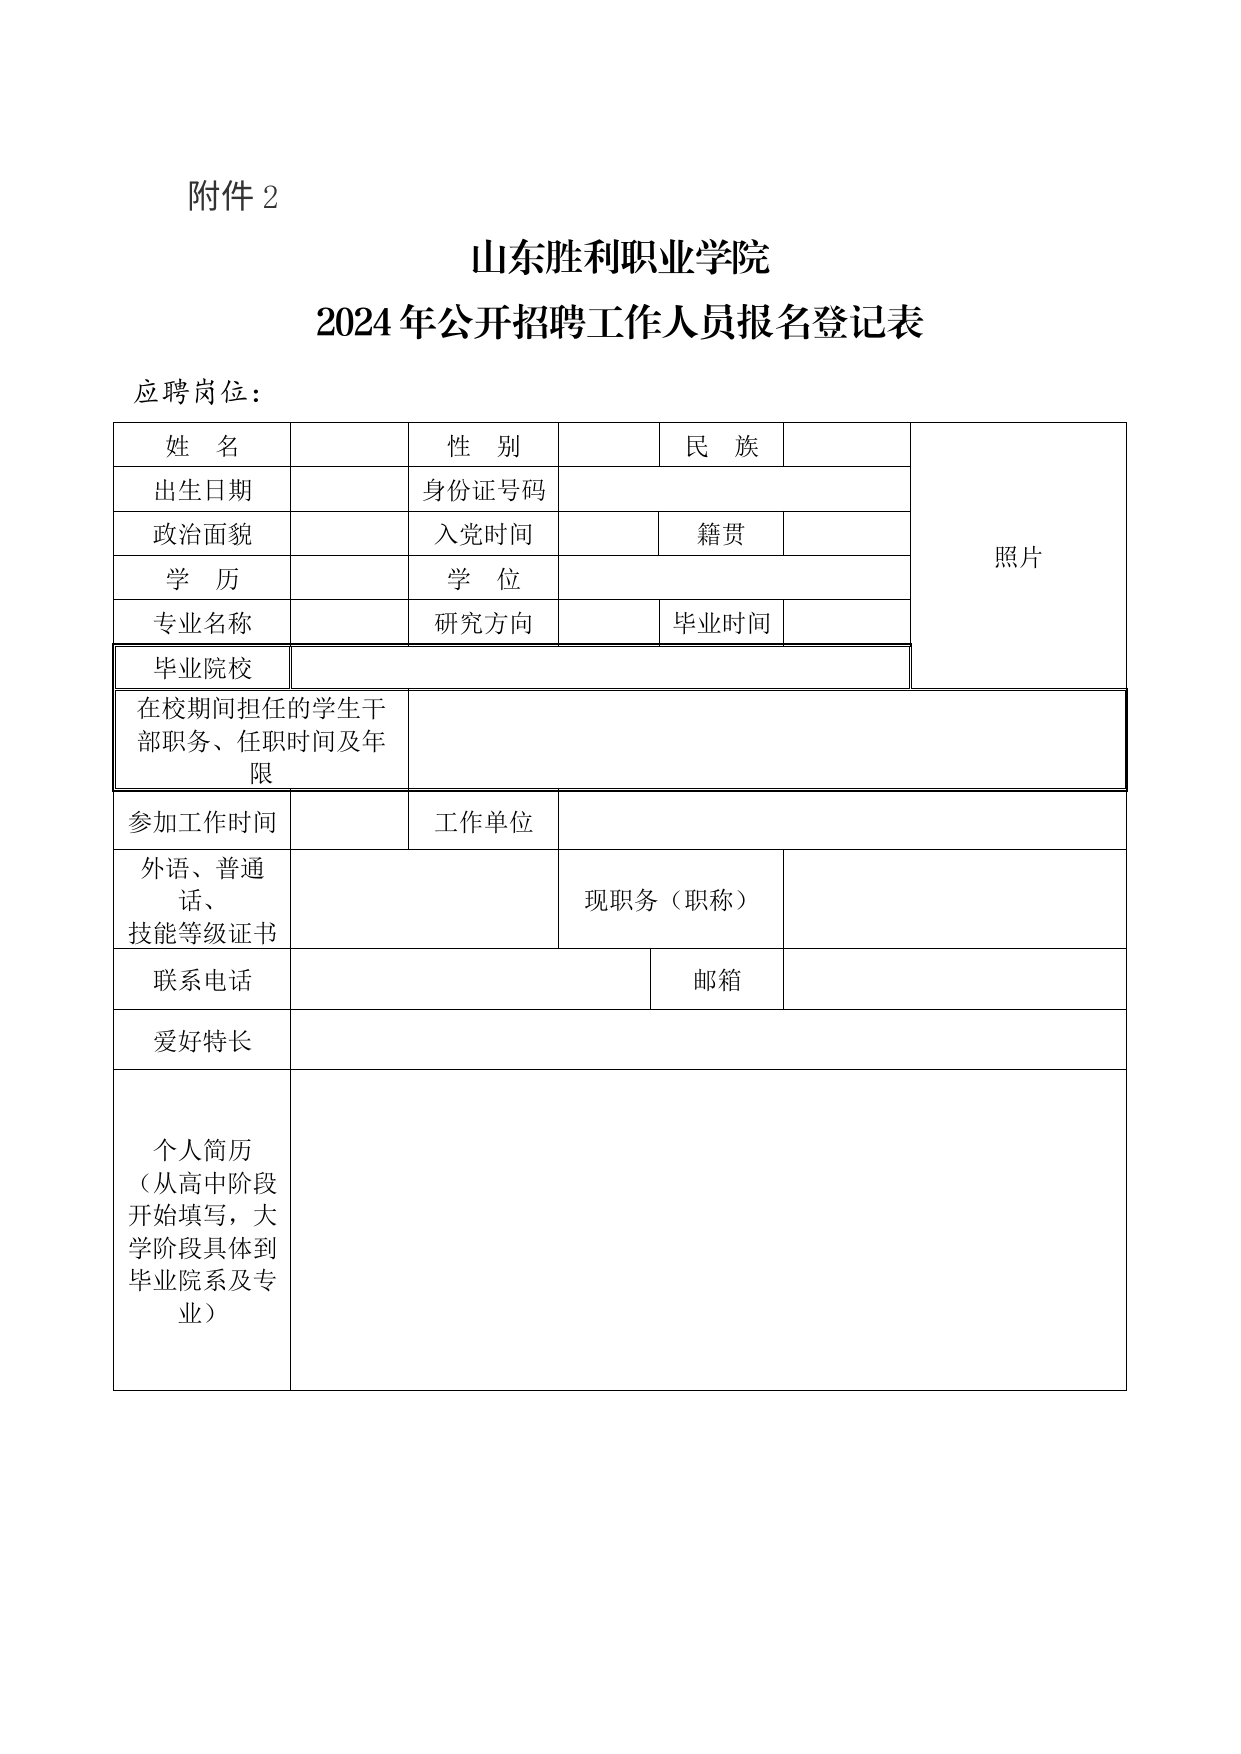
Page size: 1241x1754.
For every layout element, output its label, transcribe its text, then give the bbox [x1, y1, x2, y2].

table_cell 个人简历 （从高中阶段开始填写，大学阶段具体到毕业院系及专业） [114, 1070, 290, 1390]
table_cell 政治面貌 [114, 512, 290, 555]
table_cell [559, 556, 910, 599]
text 2024年公开招聘工作人员报名登记表 [187, 292, 1053, 357]
table_header 姓 名 [114, 423, 290, 466]
table_cell [559, 600, 659, 643]
table_cell [291, 949, 650, 1008]
table_header 照片 [911, 423, 1126, 688]
table_cell 现职务（职称） [559, 850, 783, 948]
table_cell [291, 1010, 1126, 1069]
table_cell [291, 1070, 1126, 1390]
table_cell [784, 512, 910, 555]
table_cell 在校期间担任的学生干部职务、任职时间及年限 [116, 691, 408, 788]
table_header [291, 423, 408, 466]
table_cell [784, 850, 1126, 948]
table_cell [559, 467, 910, 511]
table_cell [291, 850, 558, 948]
table_cell [291, 467, 408, 511]
table_header 民 族 [660, 423, 783, 466]
text 应聘岗位： [73, 357, 1053, 422]
table_cell 研究方向 [409, 600, 558, 643]
table_cell 籍贯 [659, 512, 783, 555]
table_header 性 别 [409, 423, 558, 466]
table_cell 入党时间 [409, 512, 558, 555]
table_cell 学 历 [114, 556, 290, 599]
table_cell [291, 556, 408, 599]
table_cell [784, 949, 1126, 1008]
table_cell 参加工作时间 [114, 792, 290, 849]
table_cell [409, 691, 1125, 788]
table_cell 出生日期 [114, 467, 290, 511]
table_cell [291, 600, 408, 643]
table_cell [559, 792, 1126, 849]
table_header [559, 423, 659, 466]
table_cell [292, 647, 909, 688]
table_header [784, 423, 910, 466]
table_cell 毕业时间 [660, 600, 783, 643]
table_cell 爱好特长 [114, 1010, 290, 1069]
table_cell [559, 512, 658, 555]
table_cell 专业名称 [114, 600, 290, 643]
table_cell [784, 600, 910, 643]
table_cell 毕业院校 [116, 647, 289, 688]
table_cell 学 位 [409, 556, 558, 599]
table_cell 邮箱 [651, 949, 783, 1008]
table_cell [291, 792, 408, 849]
table_cell 工作单位 [409, 792, 558, 849]
table_cell 外语、普通话、 技能等级证书 [114, 850, 290, 948]
text 附件2 [187, 162, 1053, 227]
text 山东胜利职业学院 [187, 227, 1053, 292]
table_cell [291, 512, 408, 555]
table_cell 身份证号码 [409, 467, 558, 511]
table_cell 联系电话 [114, 949, 290, 1008]
